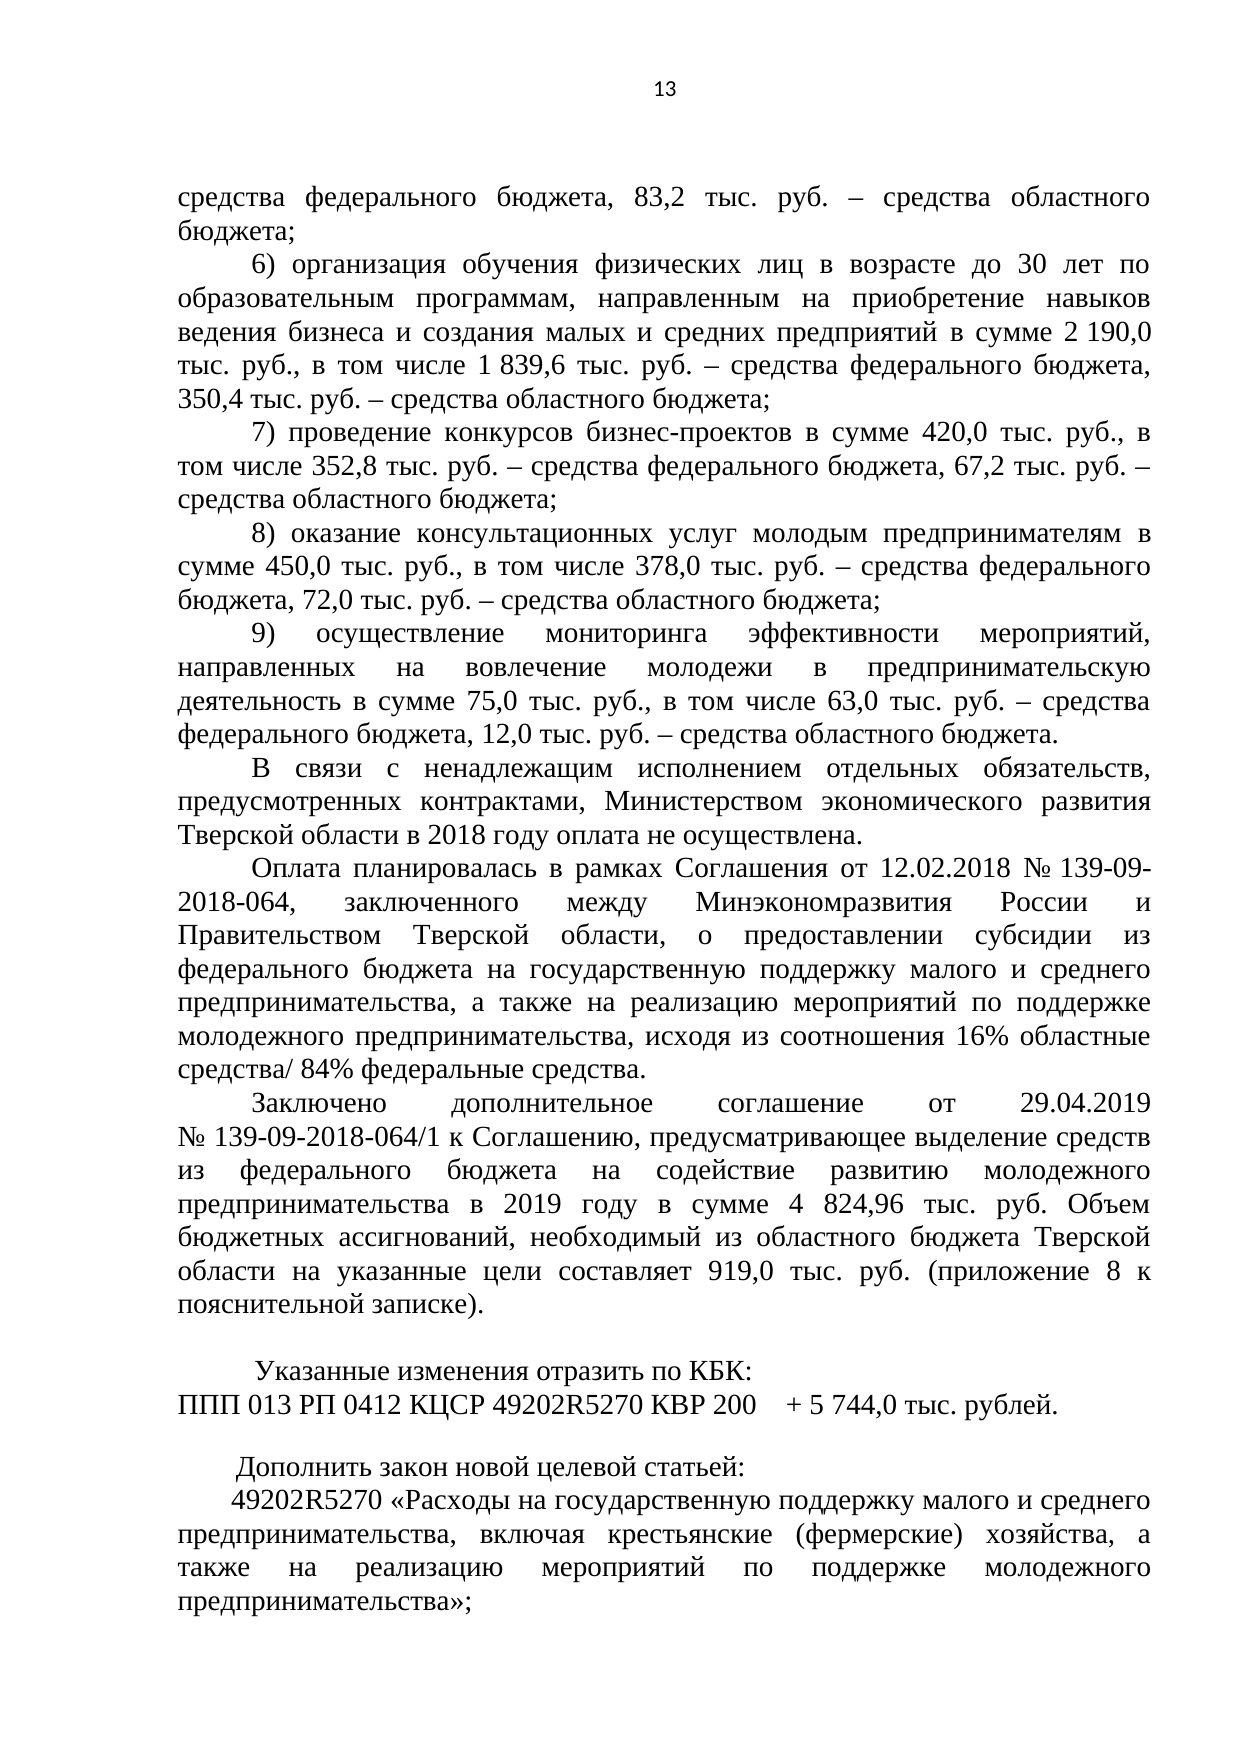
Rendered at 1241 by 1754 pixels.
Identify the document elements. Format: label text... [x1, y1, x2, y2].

text 7) проведение конкурсов бизнес-проектов в сумме 420,0 тыс. руб., в том числе 352,8 тыс. руб. – средства федерального бюджета, 67,2 тыс. руб. – средства областного бюджета; [177, 414, 1152, 515]
text Указанные изменения отразить по КБК: [177, 1353, 1152, 1387]
text 6) организация обучения физических лиц в возрасте до 30 лет по образовательным программам, направленным на приобретение навыков ведения бизнеса и создания малых и средних предприятий в сумме 2 190,0 тыс. руб., в том числе 1 839,6 тыс. руб. – средства федерального бюджета, 350,4 тыс. руб. – средства областного бюджета; [177, 247, 1152, 414]
text 8) оказание консультационных услуг молодым предпринимателям в сумме 450,0 тыс. руб., в том числе 378,0 тыс. руб. – средства федерального бюджета, 72,0 тыс. руб. – средства областного бюджета; [177, 515, 1152, 616]
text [177, 179, 1152, 247]
text Оплата планировалась в рамках Соглашения от 12.02.2018 № 139-09-2018-064, заключенного между Минэкономразвития России и Правительством Тверской области, о предоставлении субсидии из федерального бюджета на государственную поддержку малого и среднего предпринимательства, а также на реализацию мероприятий по поддержке молодежного предпринимательства, исходя из соотношения 16% областные средства/ 84% федеральные средства. [177, 850, 1152, 1085]
text Дополнить закон новой целевой статьей: [177, 1449, 1152, 1482]
text 49202R5270 «Расходы на государственную поддержку малого и среднего предпринимательства, включая крестьянские (фермерские) хозяйства, а также на реализацию мероприятий по поддержке молодежного предпринимательства»; [177, 1482, 1152, 1616]
text Заключено дополнительное соглашение от 29.04.2019 № 139-09-2018-064/1 к Соглашению, предусматривающее выделение средств из федерального бюджета на содействие развитию молодежного предпринимательства в 2019 году в сумме 4 824,96 тыс. руб. Объем бюджетных ассигнований, необходимый из областного бюджета Тверской области на указанные цели составляет 919,0 тыс. руб. (приложение 8 к пояснительной записке). [177, 1085, 1152, 1320]
text ППП 013 РП 0412 КЦСР 49202R5270 КВР 200 + 5 744,0 тыс. рублей. [177, 1387, 1152, 1421]
text В связи с ненадлежащим исполнением отдельных обязательств, предусмотренных контрактами, Министерством экономического развития Тверской области в 2018 году оплата не осуществлена. [177, 750, 1152, 850]
text 9) осуществление мониторинга эффективности мероприятий, направленных на вовлечение молодежи в предпринимательскую деятельность в сумме 75,0 тыс. руб., в том числе 63,0 тыс. руб. – средства федерального бюджета, 12,0 тыс. руб. – средства областного бюджета. [177, 616, 1152, 750]
